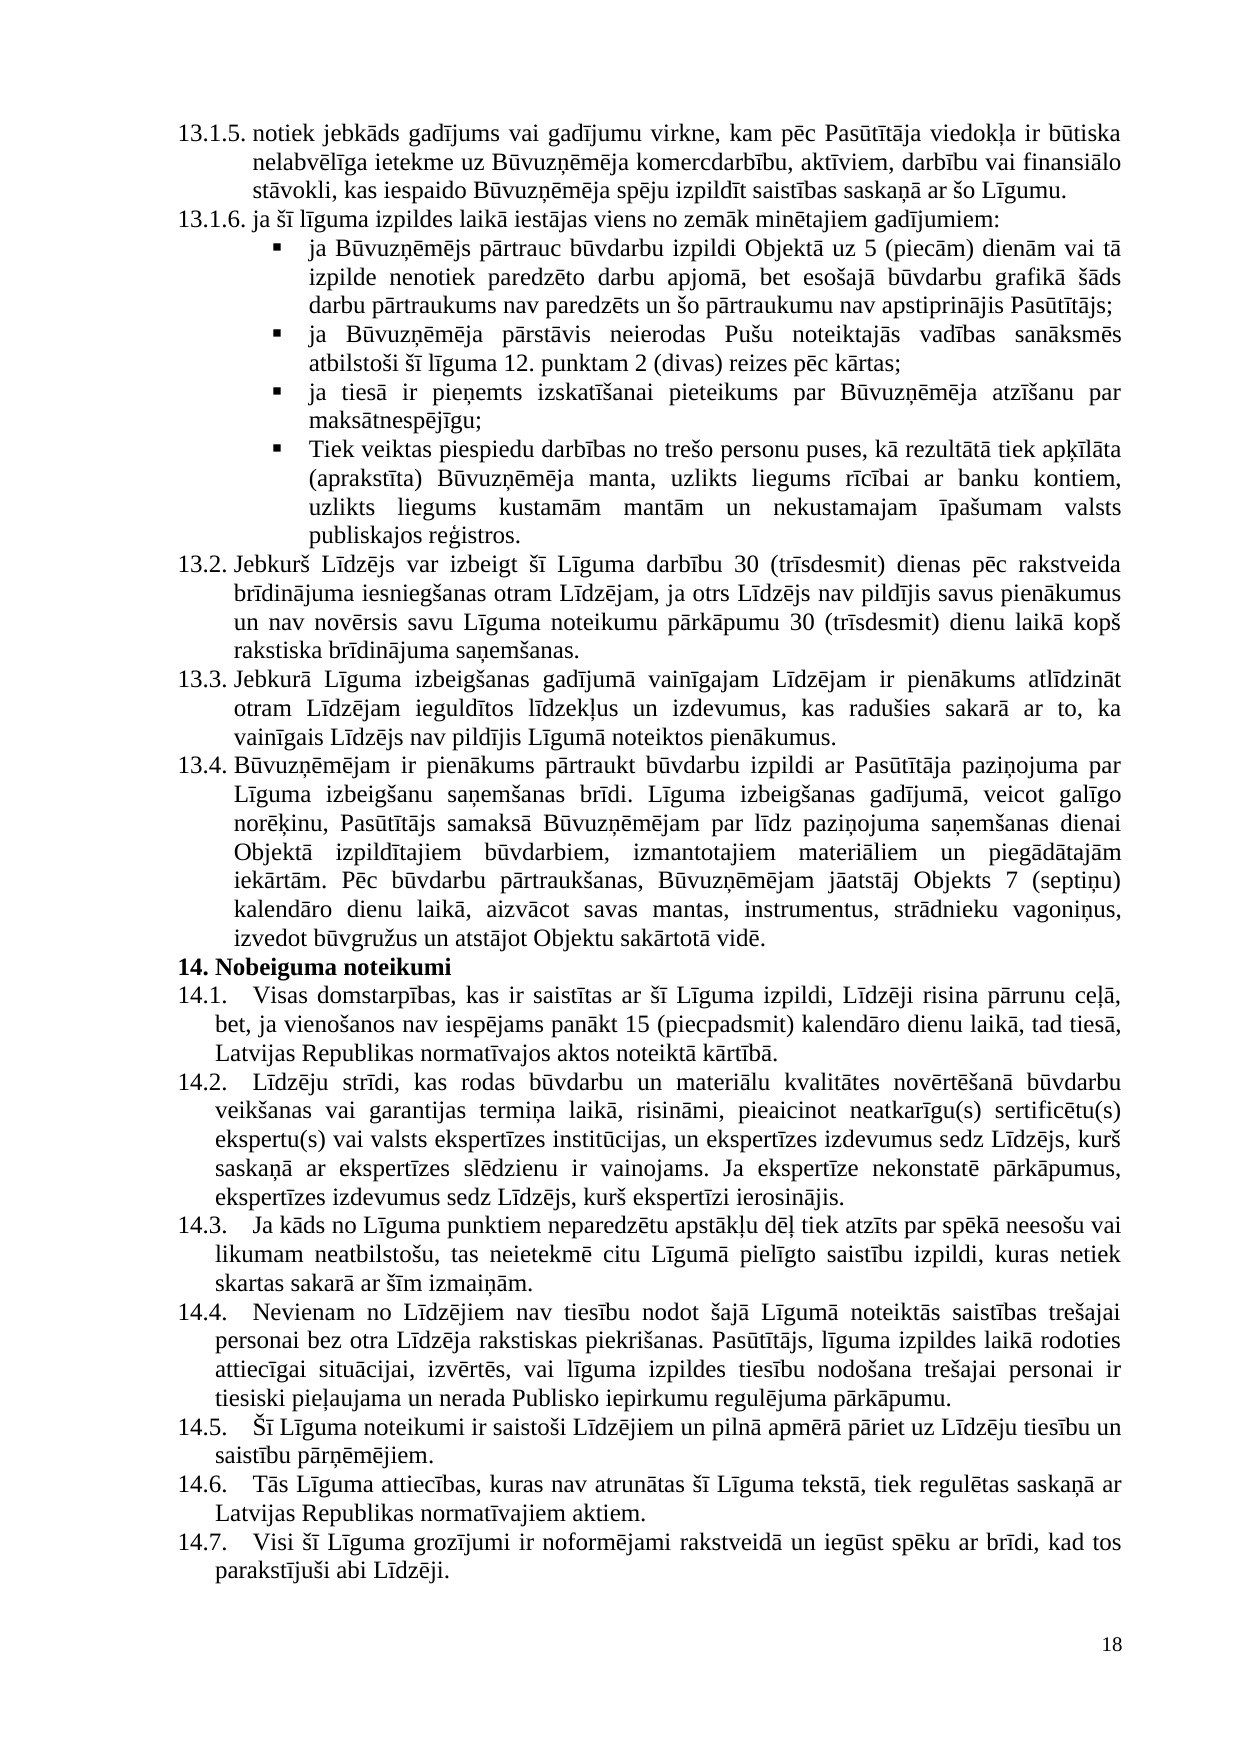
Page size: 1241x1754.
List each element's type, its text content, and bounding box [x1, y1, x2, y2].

list Visas domstarpības, kas ir saistītas ar šī Līguma izpildi, Līdzēji risina pārrunu ceļā, bet, ja vienošanos nav iespējams panākt 15 (piecpadsmit) kalendāro dienu laikā, tad tiesā, Latvijas Republikas normatīvajos aktos noteiktā kārtībā. [177, 981, 1122, 1067]
list Līdzēju strīdi, kas rodas būvdarbu un materiālu kvalitātes novērtēšanā būvdarbu veikšanas vai garantijas termiņa laikā, risināmi, pieaicinot neatkarīgu(s) sertificētu(s) ekspertu(s) vai valsts ekspertīzes institūcijas, un ekspertīzes izdevumus sedz Līdzējs, kurš saskaņā ar ekspertīzes slēdzienu ir vainojams. Ja ekspertīze nekonstatē pārkāpumus, ekspertīzes izdevumus sedz Līdzējs, kurš ekspertīzi ierosinājis. [177, 1067, 1122, 1211]
list Nevienam no Līdzējiem nav tiesību nodot šajā Līgumā noteiktās saistības trešajai personai bez otra Līdzēja rakstiskas piekrišanas. Pasūtītājs, līguma izpildes laikā rodoties attiecīgai situācijai, izvērtēs, vai līguma izpildes tiesību nodošana trešajai personai ir tiesiski pieļaujama un nerada Publisko iepirkumu regulējuma pārkāpumu. [177, 1297, 1122, 1412]
list Jebkurš Līdzējs var izbeigt šī Līguma darbību 30 (trīsdesmit) dienas pēc rakstveida brīdinājuma iesniegšanas otram Līdzējam, ja otrs Līdzējs nav pildījis savus pienākumus un nav novērsis savu Līguma noteikumu pārkāpumu 30 (trīsdesmit) dienu laikā kopš rakstiska brīdinājuma saņemšanas. [177, 549, 1122, 664]
list Tās Līguma attiecības, kuras nav atrunātas šī Līguma tekstā, tiek regulētas saskaņā ar Latvijas Republikas normatīvajiem aktiem. [177, 1469, 1122, 1527]
list Būvuzņēmējam ir pienākums pārtraukt būvdarbu izpildi ar Pasūtītāja paziņojuma par Līguma izbeigšanu saņemšanas brīdi. Līguma izbeigšanas gadījumā, veicot galīgo norēķinu, Pasūtītājs samaksā Būvuzņēmējam par līdz paziņojuma saņemšanas dienai Objektā izpildītajiem būvdarbiem, izmantotajiem materiāliem un piegādātajām iekārtām. Pēc būvdarbu pārtraukšanas, Būvuzņēmējam jāatstāj Objekts 7 (septiņu) kalendāro dienu laikā, aizvācot savas mantas, instrumentus, strādnieku vagoniņus, izvedot būvgružus un atstājot Objektu sakārtotā vidē. [177, 751, 1122, 952]
list ja Būvuzņēmējs pārtrauc būvdarbu izpildi Objektā uz 5 (piecām) dienām vai tā izpilde nenotiek paredzēto darbu apjomā, bet esošajā būvdarbu grafikā šāds darbu pārtraukums nav paredzēts un šo pārtraukumu nav apstiprinājis Pasūtītājs; [271, 233, 1122, 319]
list Jebkurā Līguma izbeigšanas gadījumā vainīgajam Līdzējam ir pienākums atlīdzināt otram Līdzējam ieguldītos līdzekļus un izdevumus, kas radušies sakarā ar to, ka vainīgais Līdzējs nav pildījis Līgumā noteiktos pienākumus. [177, 664, 1122, 751]
list Visi šī Līguma grozījumi ir noformējami rakstveidā un iegūst spēku ar brīdi, kad tos parakstījuši abi Līdzēji. [177, 1527, 1122, 1584]
list Šī Līguma noteikumi ir saistoši Līdzējiem un pilnā apmērā pāriet uz Līdzēju tiesību un saistību pārņēmējiem. [177, 1412, 1122, 1469]
list Nobeiguma noteikumi [177, 952, 1122, 981]
list ja tiesā ir pieņemts izskatīšanai pieteikums par Būvuzņēmēja atzīšanu par maksātnespējīgu; [271, 377, 1122, 434]
list Ja kāds no Līguma punktiem neparedzētu apstākļu dēļ tiek atzīts par spēkā neesošu vai likumam neatbilstošu, tas neietekmē citu Līgumā pielīgto saistību izpildi, kuras netiek skartas sakarā ar šīm izmaiņām. [177, 1211, 1122, 1297]
list ja Būvuzņēmēja pārstāvis neierodas Pušu noteiktajās vadības sanāksmēs atbilstoši šī līguma 12. punktam 2 (divas) reizes pēc kārtas; [271, 319, 1122, 377]
list notiek jebkāds gadījums vai gadījumu virkne, kam pēc Pasūtītāja viedokļa ir būtiska nelabvēlīga ietekme uz Būvuzņēmēja komercdarbību, aktīviem, darbību vai finansiālo stāvokli, kas iespaido Būvuzņēmēja spēju izpildīt saistības saskaņā ar šo Līgumu. [177, 118, 1122, 204]
list Tiek veiktas piespiedu darbības no trešo personu puses, kā rezultātā tiek apķīlāta (aprakstīta) Būvuzņēmēja manta, uzlikts liegums rīcībai ar banku kontiem, uzlikts liegums kustamām mantām un nekustamajam īpašumam valsts publiskajos reģistros. [271, 434, 1122, 549]
list ja šī līguma izpildes laikā iestājas viens no zemāk minētajiem gadījumiem: [177, 204, 1122, 233]
